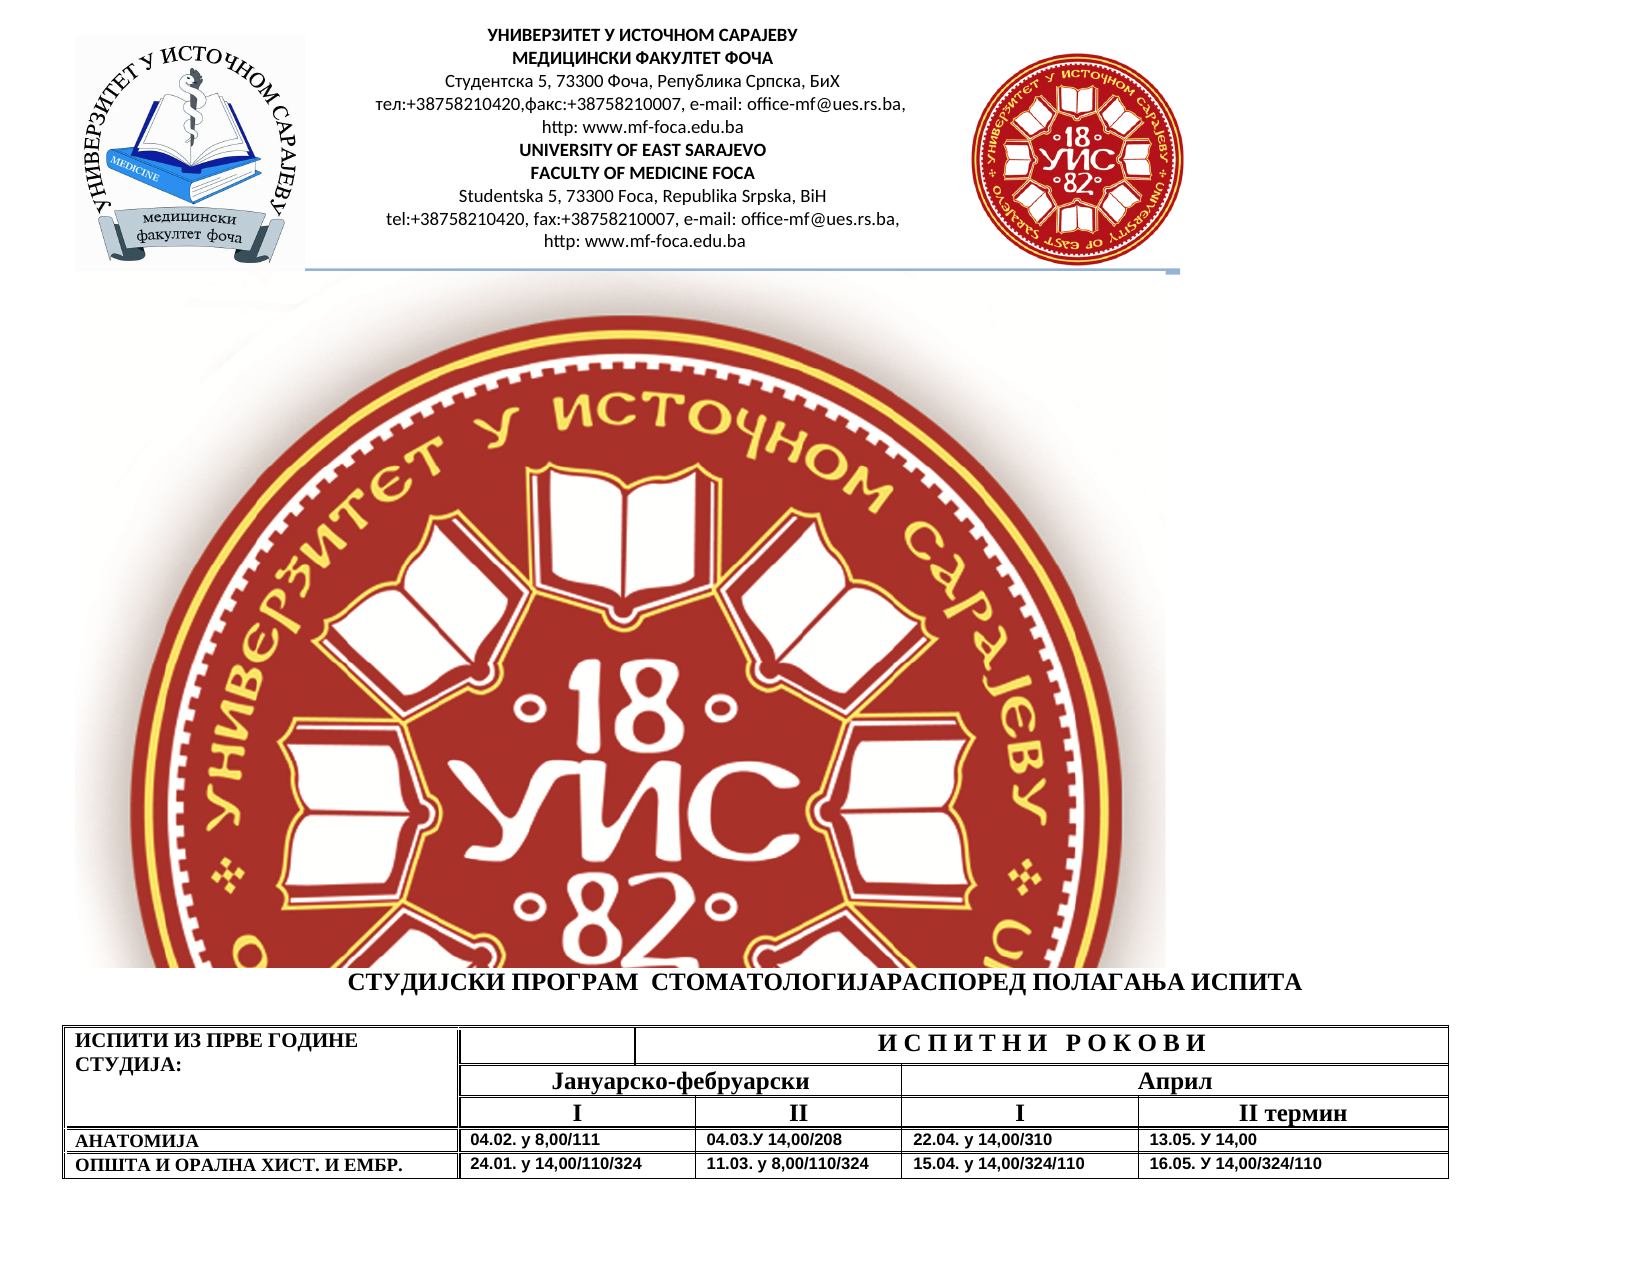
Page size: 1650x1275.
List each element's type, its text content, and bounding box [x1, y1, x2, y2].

picture [75, 35, 1166, 968]
table_cell ОПШТА И ОРАЛНА ХИСТ. И ЕМБР. [64, 1151, 459, 1178]
table_cell 15.04. у 14,00/324/110 [902, 1154, 1138, 1178]
picture [970, 52, 1185, 266]
table_cell II термин [1139, 1098, 1448, 1126]
table_cell 13.05. У 14,00 [1139, 1130, 1448, 1151]
table_cell I [902, 1098, 1138, 1126]
table_header ИСПИТИ ИЗ ПРВЕ ГОДИНЕ СТУДИЈА: [65, 1026, 459, 1126]
text СТУДИЈСКИ ПРОГРАМ СТОМАТОЛОГИЈАРАСПОРЕД ПОЛАГАЊА ИСПИТА [75, 967, 1575, 996]
table_cell 11.03. у 8,00/110/324 [696, 1154, 901, 1178]
table_cell Април [902, 1066, 1448, 1094]
table_cell Јануарско-фебруарски [461, 1066, 901, 1094]
table_cell 04.02. у 8,00/111 [461, 1130, 695, 1151]
table_cell I [461, 1098, 695, 1126]
table_cell II [696, 1098, 901, 1126]
table_cell АНАТОМИЈА [65, 1126, 457, 1151]
table_header И С П И Т Н И Р О К О В И [636, 1028, 1448, 1063]
table_cell 22.04. у 14,00/310 [902, 1130, 1138, 1151]
table_header [459, 1028, 634, 1063]
table_cell 24.01. у 14,00/110/324 [461, 1154, 695, 1178]
table_cell 16.05. У 14,00/324/110 [1139, 1154, 1448, 1178]
table_cell 04.03.У 14,00/208 [696, 1130, 901, 1151]
